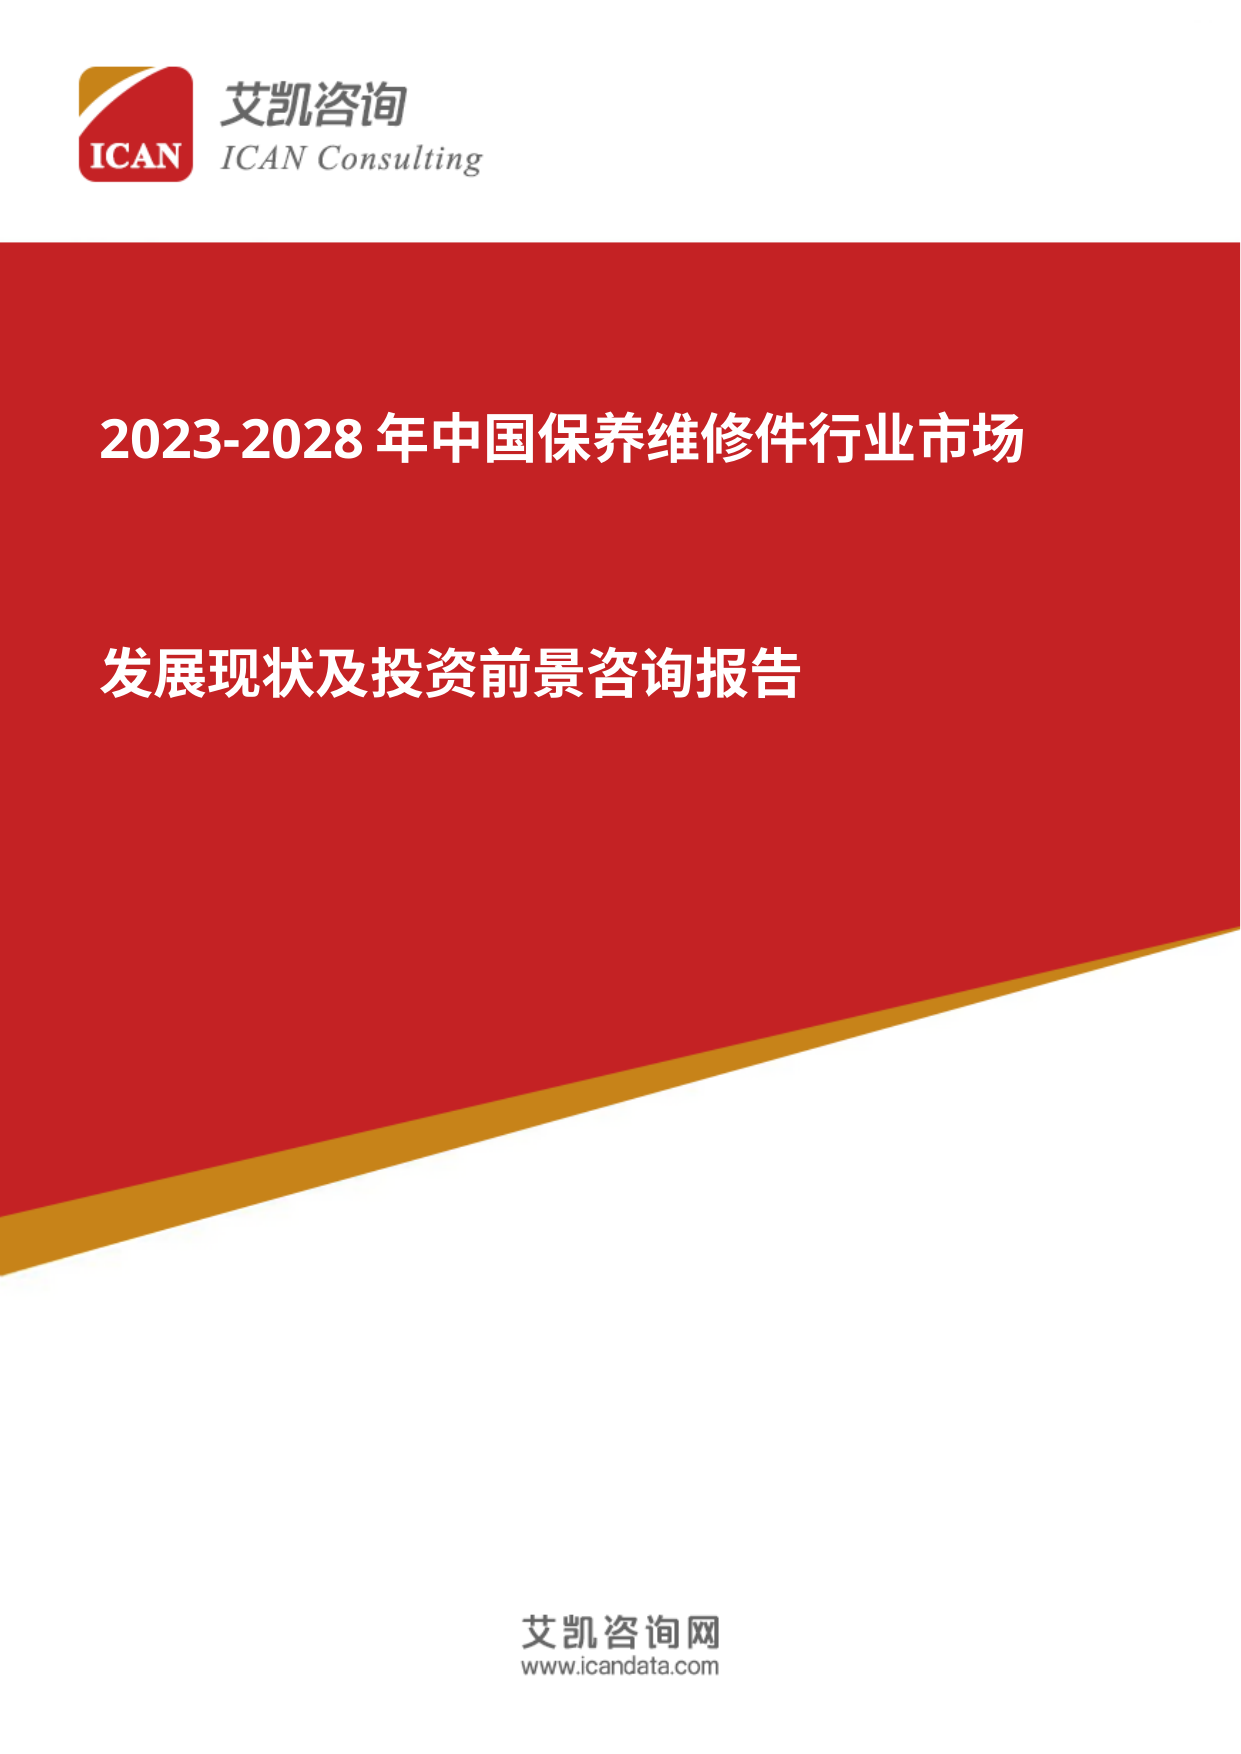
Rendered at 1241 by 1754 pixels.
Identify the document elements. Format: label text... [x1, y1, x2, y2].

subtitle 2023-2028年中国保养维修件行业市场发展现状及投资前景咨询报告 [99, 386, 1053, 718]
picture [0, 5, 1241, 1754]
